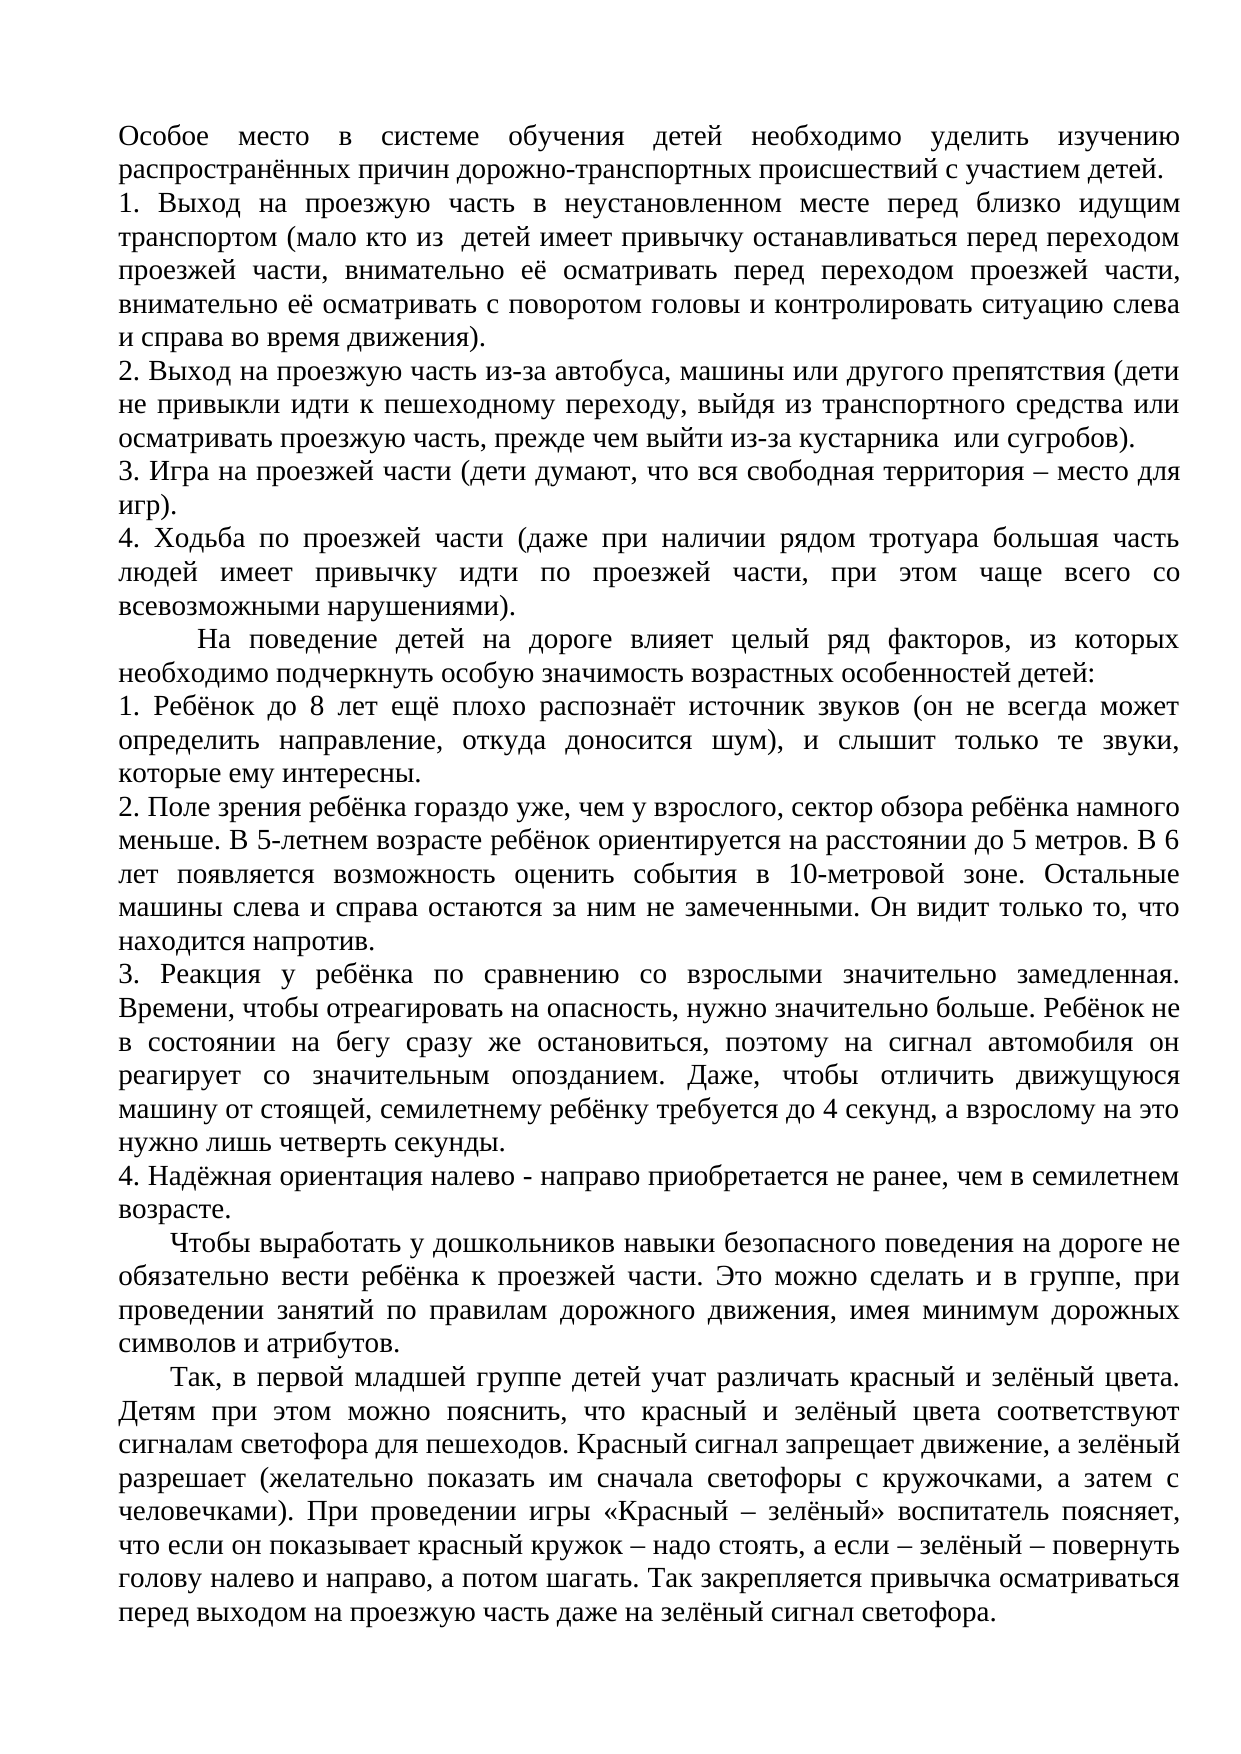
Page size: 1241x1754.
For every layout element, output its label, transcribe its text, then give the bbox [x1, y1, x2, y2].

text 2. Поле зрения ребёнка гораздо уже, чем у взрослого, сектор обзора ребёнка намного меньше. В 5-летнем возрасте ребёнок ориентируется на расстоянии до 5 метров. В 6 лет появляется возможность оценить события в 10-метровой зоне. Остальные машины слева и справа остаются за ним не замеченными. Он видит только то, что находится напротив. [118, 789, 1181, 957]
text 1. Выход на проезжую часть в неустановленном месте перед близко идущим транспортом (мало кто из детей имеет привычку останавливаться перед переходом проезжей части, внимательно её осматривать перед переходом проезжей части, внимательно её осматривать с поворотом головы и контролировать ситуацию слева и справа во время движения). [118, 185, 1181, 353]
text 3. Реакция у ребёнка по сравнению со взрослыми значительно замедленная. Времени, чтобы отреагировать на опасность, нужно значительно больше. Ребёнок не в состоянии на бегу сразу же остановиться, поэтому на сигнал автомобиля он реагирует со значительным опозданием. Даже, чтобы отличить движущуюся машину от стоящей, семилетнему ребёнку требуется до 4 секунд, а взрослому на это нужно лишь четверть секунды. [118, 957, 1181, 1158]
text 1. Ребёнок до 8 лет ещё плохо распознаёт источник звуков (он не всегда может определить направление, откуда доносится шум), и слышит только те звуки, которые ему интересны. [118, 688, 1181, 789]
text 4. Ходьба по проезжей части (даже при наличии рядом тротуара большая часть людей имеет привычку идти по проезжей части, при этом чаще всего со всевозможными нарушениями). [118, 521, 1181, 621]
text Чтобы выработать у дошкольников навыки безопасного поведения на дороге не обязательно вести ребёнка к проезжей части. Это можно сделать и в группе, при проведении занятий по правилам дорожного движения, имея минимум дорожных символов и атрибутов. [118, 1225, 1181, 1359]
text 4. Надёжная ориентация налево - направо приобретается не ранее, чем в семилетнем возрасте. [118, 1158, 1181, 1225]
text 2. Выход на проезжую часть из-за автобуса, машины или другого препятствия (дети не привыкли идти к пешеходному переходу, выйдя из транспортного средства или осматривать проезжую часть, прежде чем выйти из-за кустарника или сугробов). [118, 353, 1181, 453]
text 3. Игра на проезжей части (дети думают, что вся свободная территория – место для игр). [118, 453, 1181, 521]
text На поведение детей на дороге влияет целый ряд факторов, из которых необходимо подчеркнуть особую значимость возрастных особенностей детей: [118, 621, 1181, 688]
text Особое место в системе обучения детей необходимо уделить изучению распространённых причин дорожно-транспортных происшествий с участием детей. [118, 118, 1181, 185]
text Так, в первой младшей группе детей учат различать красный и зелёный цвета. Детям при этом можно пояснить, что красный и зелёный цвета соответствуют сигналам светофора для пешеходов. Красный сигнал запрещает движение, а зелёный разрешает (желательно показать им сначала светофоры с кружочками, а затем с человечками). При проведении игры «Красный – зелёный» воспитатель поясняет, что если он показывает красный кружок – надо стоять, а если – зелёный – повернуть голову налево и направо, а потом шагать. Так закрепляется привычка осматриваться перед выходом на проезжую часть даже на зелёный сигнал светофора. [118, 1359, 1181, 1627]
